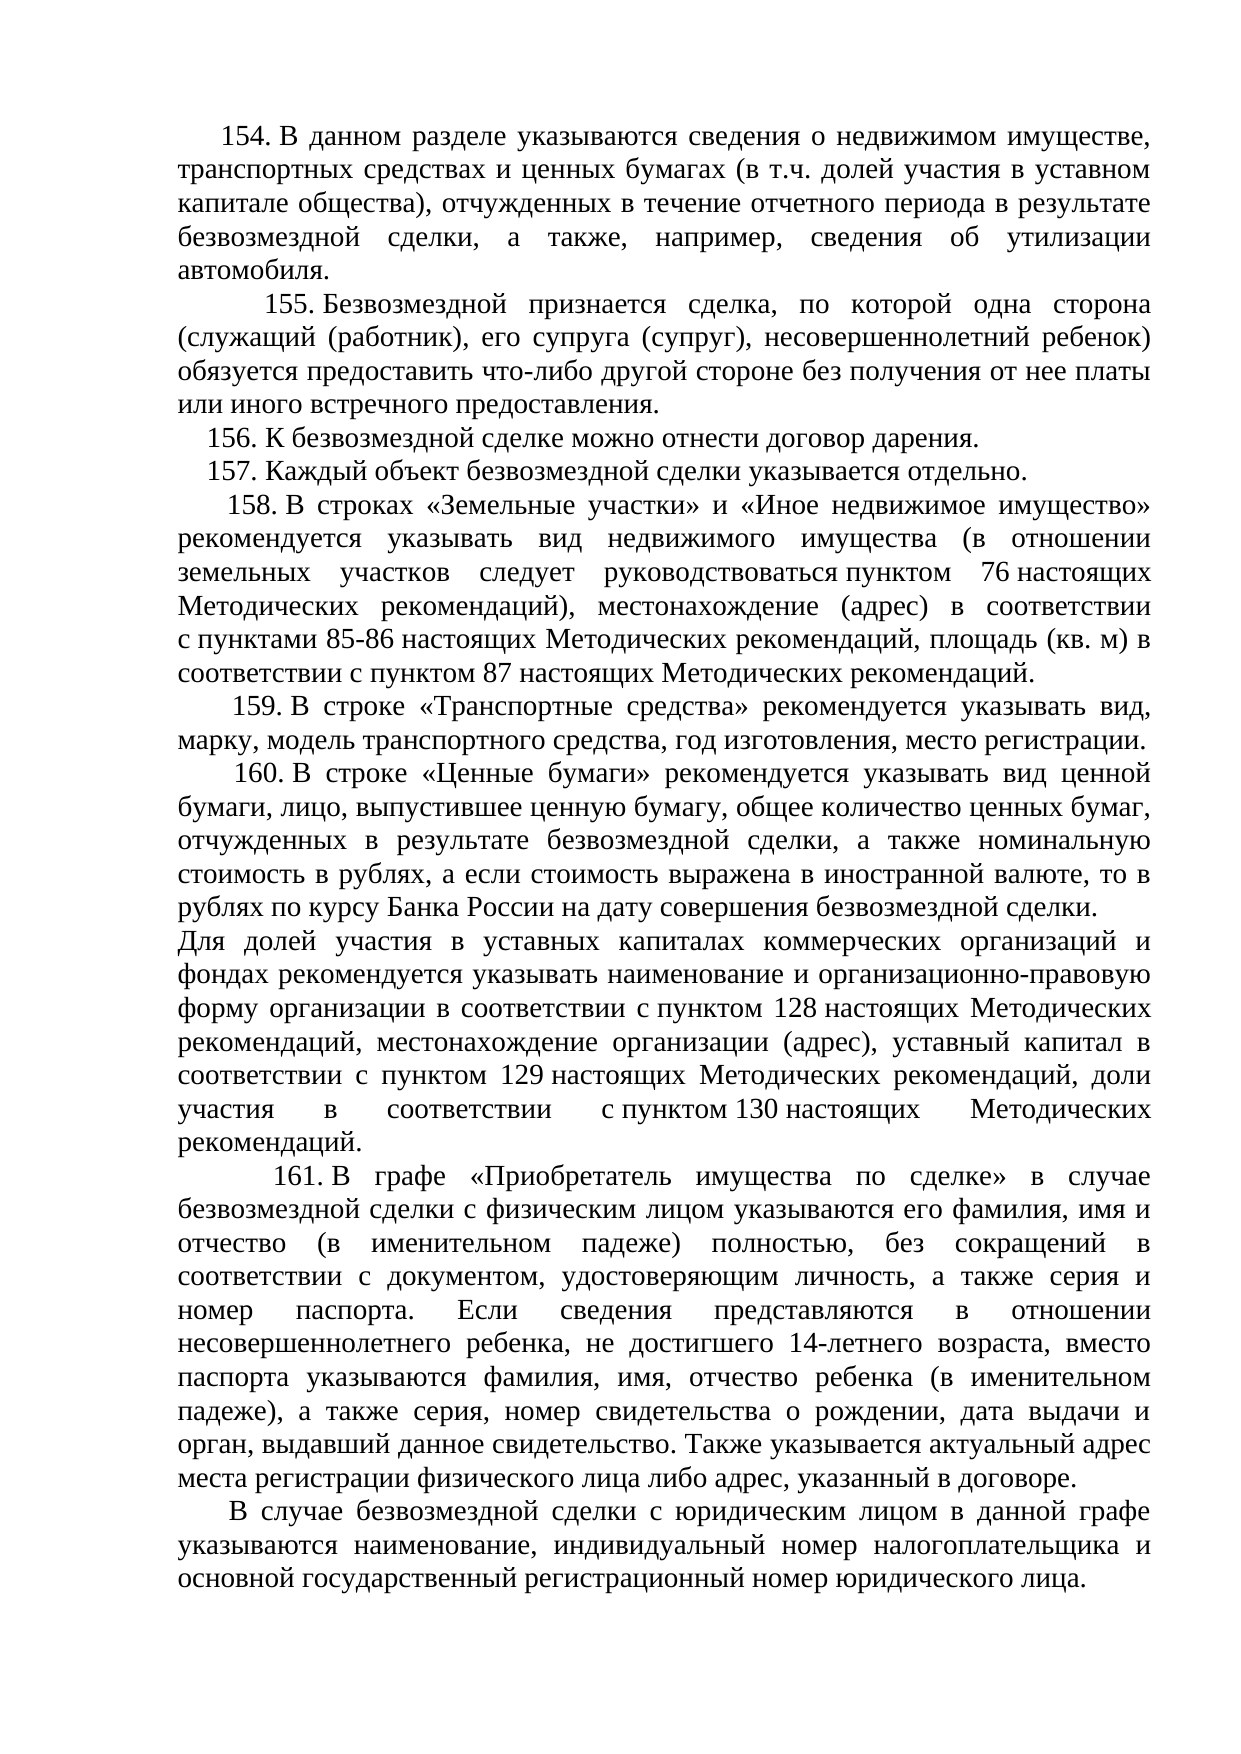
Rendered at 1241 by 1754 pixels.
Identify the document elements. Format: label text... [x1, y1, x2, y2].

text 159. В строке «Транспортные средства» рекомендуется указывать вид, марку, модель транспортного средства, год изготовления, место регистрации. [177, 688, 1152, 755]
text 156. К безвозмездной сделке можно отнести договор дарения. [177, 420, 1152, 453]
text В случае безвозмездной сделки с юридическим лицом в данной графе указываются наименование, индивидуальный номер налогоплательщика и основной государственный регистрационный номер юридического лица. [177, 1493, 1152, 1594]
text 158. В строках «Земельные участки» и «Иное недвижимое имущество» рекомендуется указывать вид недвижимого имущества (в отношении земельных участков следует руководствоваться пунктом 76 настоящих Методических рекомендаций), местонахождение (адрес) в соответствии с пунктами 85-86 настоящих Методических рекомендаций, площадь (кв. м) в соответствии с пунктом 87 настоящих Методических рекомендаций. [177, 487, 1152, 688]
text 160. В строке «Ценные бумаги» рекомендуется указывать вид ценной бумаги, лицо, выпустившее ценную бумагу, общее количество ценных бумаг, отчужденных в результате безвозмездной сделки, а также номинальную стоимость в рублях, а если стоимость выражена в иностранной валюте, то в рублях по курсу Банка России на дату совершения безвозмездной сделки. [177, 755, 1152, 923]
text 154. В данном разделе указываются сведения о недвижимом имуществе, транспортных средствах и ценных бумагах (в т.ч. долей участия в уставном капитале общества), отчужденных в течение отчетного периода в результате безвозмездной сделки, а также, например, сведения об утилизации автомобиля. [177, 118, 1152, 286]
text 157. Каждый объект безвозмездной сделки указывается отдельно. [177, 453, 1152, 487]
text Для долей участия в уставных капиталах коммерческих организаций и фондах рекомендуется указывать наименование и организационно-правовую форму организации в соответствии с пунктом 128 настоящих Методических рекомендаций, местонахождение организации (адрес), уставный капитал в соответствии с пунктом 129 настоящих Методических рекомендаций, доли участия в соответствии с пунктом 130 настоящих Методических рекомендаций. [177, 923, 1152, 1158]
text 161. В графе «Приобретатель имущества по сделке» в случае безвозмездной сделки с физическим лицом указываются его фамилия, имя и отчество (в именительном падеже) полностью, без сокращений в соответствии с документом, удостоверяющим личность, а также серия и номер паспорта. Если сведения представляются в отношении несовершеннолетнего ребенка, не достигшего 14-летнего возраста, вместо паспорта указываются фамилия, имя, отчество ребенка (в именительном падеже), а также серия, номер свидетельства о рождении, дата выдачи и орган, выдавший данное свидетельство. Также указывается актуальный адрес места регистрации физического лица либо адрес, указанный в договоре. [177, 1158, 1152, 1493]
text 155. Безвозмездной признается сделка, по которой одна сторона (служащий (работник), его супруга (супруг), несовершеннолетний ребенок) обязуется предоставить что-либо другой стороне без получения от нее платы или иного встречного предоставления. [177, 286, 1152, 420]
